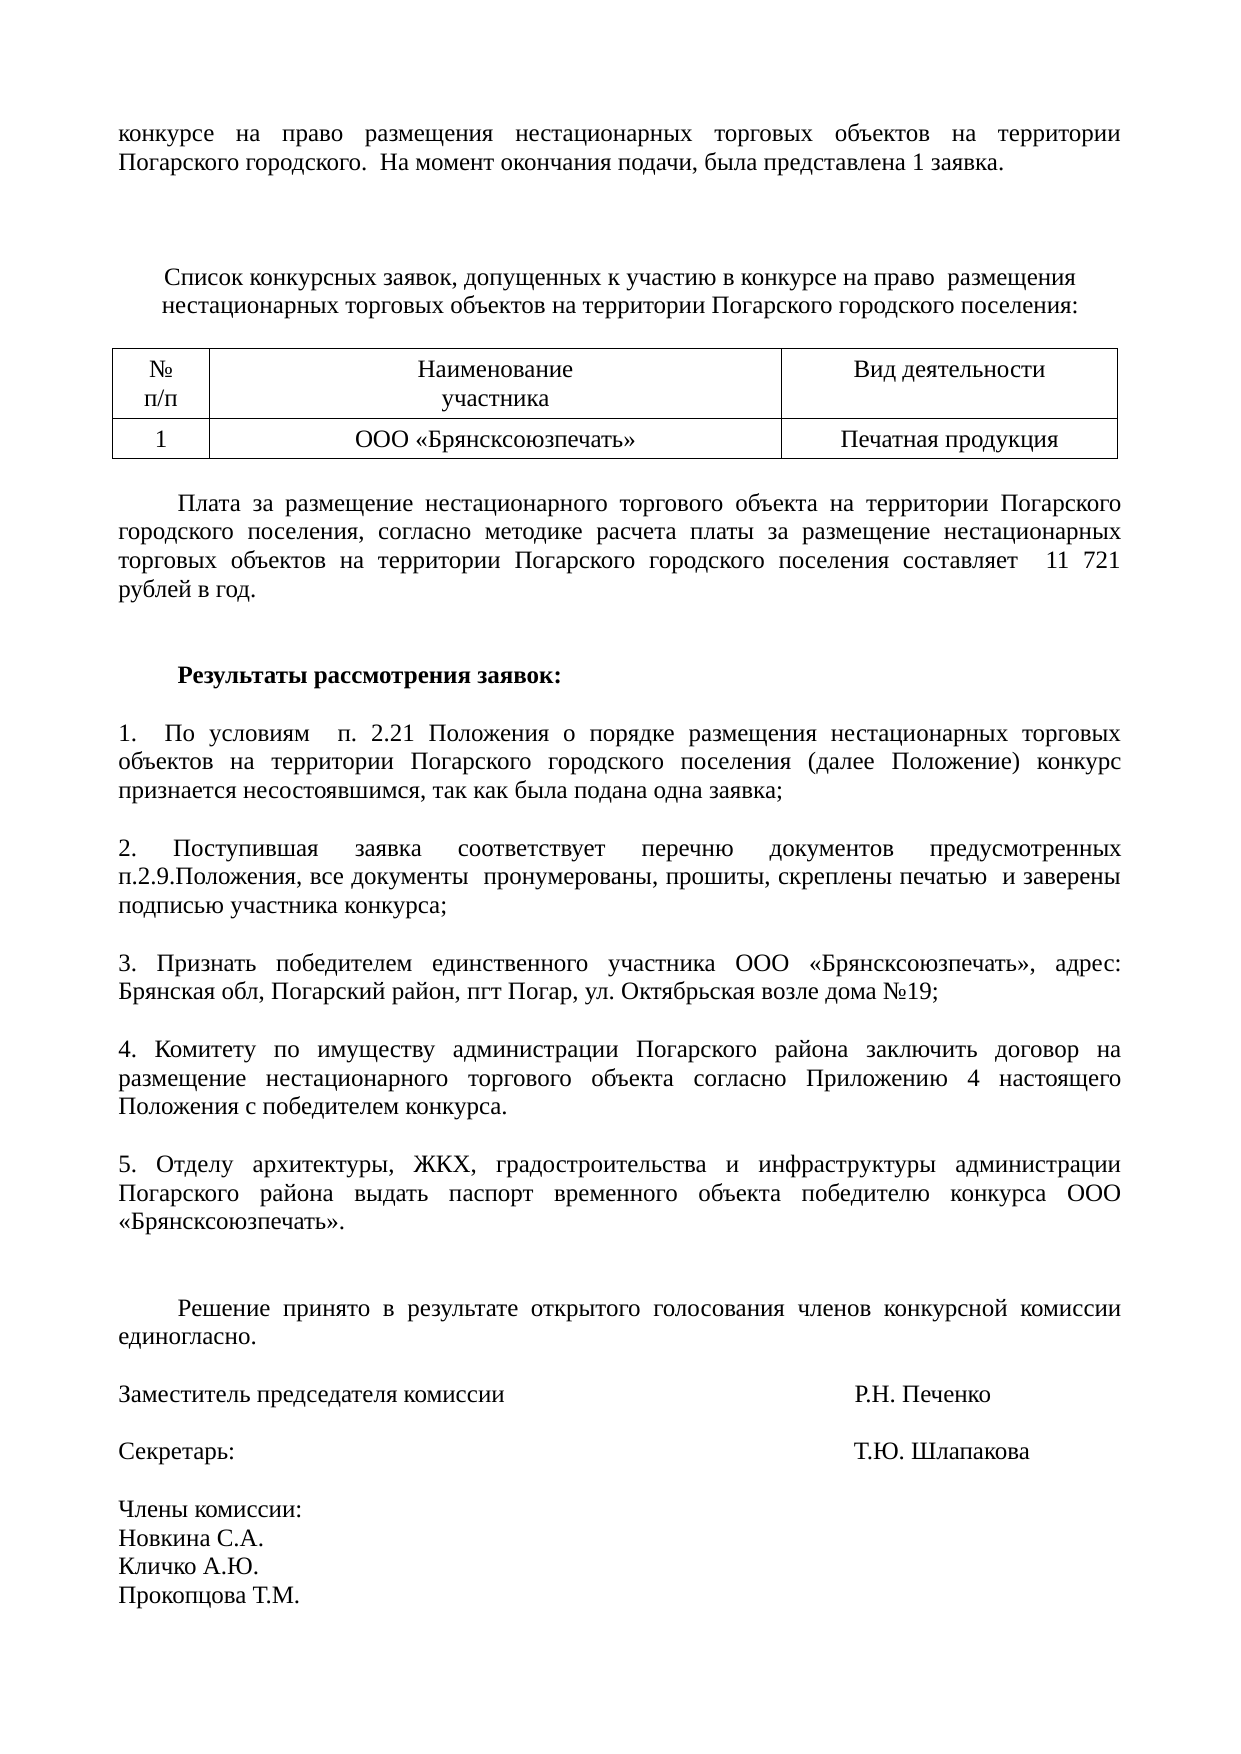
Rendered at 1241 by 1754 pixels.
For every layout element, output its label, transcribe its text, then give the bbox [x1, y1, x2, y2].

text 5. Отделу архитектуры, ЖКХ, градостроительства и инфраструктуры администрации Погарского района выдать паспорт временного объекта победителю конкурса ООО «Брянсксоюзпечать». [118, 1149, 1122, 1235]
text Новкина С.А. [118, 1523, 1122, 1551]
table_cell 1 [113, 419, 209, 458]
text Прокопцова Т.М. [118, 1580, 1122, 1609]
table_cell Печатная продукция [782, 419, 1117, 458]
text 4. Комитету по имуществу администрации Погарского района заключить договор на размещение нестационарного торгового объекта согласно Приложению 4 настоящего Положения с победителем конкурса. [118, 1034, 1122, 1120]
text 3. Признать победителем единственного участника ООО «Брянсксоюзпечать», адрес: Брянская обл, Погарский район, пгт Погар, ул. Октябрьская возле дома №19; [118, 948, 1122, 1005]
text Плата за размещение нестационарного торгового объекта на территории Погарского городского поселения, согласно методике расчета платы за размещение нестационарных торговых объектов на территории Погарского городского поселения составляет 11 721 рублей в год. [118, 488, 1122, 603]
text 2. Поступившая заявка соответствует перечню документов предусмотренных п.2.9.Положения, все документы пронумерованы, прошиты, скреплены печатью и заверены подписью участника конкурса; [118, 833, 1122, 919]
table_header № п/п [113, 349, 209, 418]
text Решение принято в результате открытого голосования членов конкурсной комиссии единогласно. [118, 1293, 1122, 1350]
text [118, 118, 1122, 176]
text Список конкурсных заявок, допущенных к участию в конкурсе на право размещения нестационарных торговых объектов на территории Погарского городского поселения: [118, 262, 1122, 319]
text Члены комиссии: [118, 1494, 1122, 1523]
table_header Вид деятельности [782, 349, 1117, 418]
text Кличко А.Ю. [118, 1551, 1122, 1580]
text Результаты рассмотрения заявок: [118, 660, 1122, 689]
text Заместитель председателя комиссии Р.Н. Печенко [118, 1379, 1122, 1408]
text Секретарь: Т.Ю. Шлапакова [118, 1436, 1122, 1465]
text 1. По условиям п. 2.21 Положения о порядке размещения нестационарных торговых объектов на территории Погарского городского поселения (далее Положение) конкурс признается несостоявшимся, так как была подана одна заявка; [118, 718, 1122, 804]
table_cell ООО «Брянсксоюзпечать» [210, 419, 781, 458]
table_header Наименование участника [210, 349, 781, 418]
